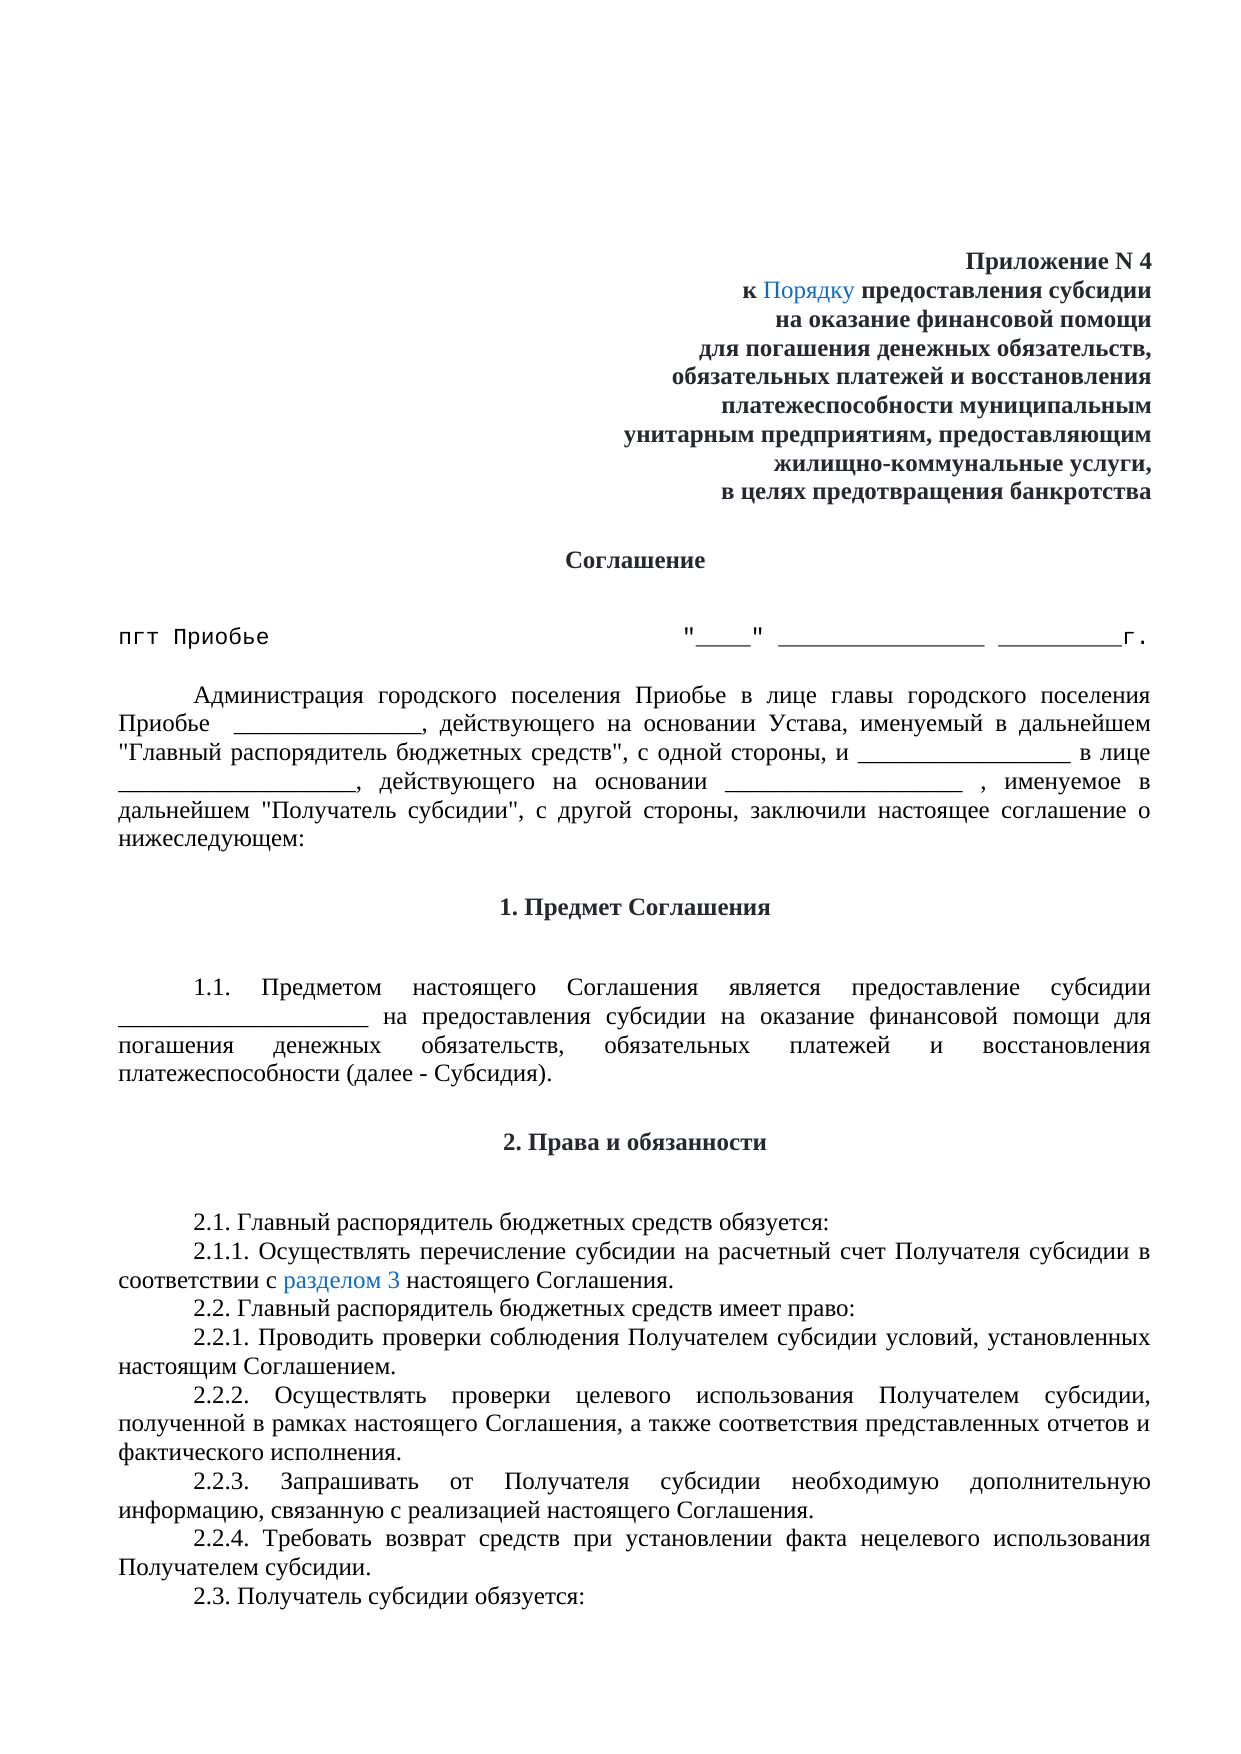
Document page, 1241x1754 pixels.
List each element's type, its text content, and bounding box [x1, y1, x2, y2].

text Приложение N 4 к Порядку предоставления субсидии на оказание финансовой помощи для погашения денежных обязательств, обязательных платежей и восстановления платежеспособности муниципальным унитарным предприятиям, предоставляющим жилищно-коммунальные услуги, в целях предотвращения банкротства [118, 246, 1152, 534]
text 1.1. Предметом настоящего Соглашения является предоставление субсидии ____________________ на предоставления субсидии на оказание финансовой помощи для погашения денежных обязательств, обязательных платежей и восстановления платежеспособности (далее - Субсидия). [118, 972, 1152, 1087]
text 2. Права и обязанности [118, 1127, 1152, 1156]
text 2.2.1. Проводить проверки соблюдения Получателем субсидии условий, установленных настоящим Соглашением. [118, 1322, 1152, 1380]
text 2.3. Получатель субсидии обязуется: [118, 1581, 1152, 1610]
text 2.2.3. Запрашивать от Получателя субсидии необходимую дополнительную информацию, связанную с реализацией настоящего Соглашения. [118, 1466, 1152, 1523]
text пгт Приобье "____" _______________ _________г. [118, 625, 1152, 651]
text 1. Предмет Соглашения [118, 892, 1152, 921]
text 2.2. Главный распорядитель бюджетных средств имеет право: [118, 1293, 1152, 1322]
text 2.1. Главный распорядитель бюджетных средств обязуется: [118, 1207, 1152, 1236]
text Соглашение [118, 545, 1152, 574]
text 2.2.4. Требовать возврат средств при установлении факта нецелевого использования Получателем субсидии. [118, 1523, 1152, 1581]
text 2.2.2. Осуществлять проверки целевого использования Получателем субсидии, полученной в рамках настоящего Соглашения, а также соответствия представленных отчетов и фактического исполнения. [118, 1380, 1152, 1466]
text Администрация городского поселения Приобье в лице главы городского поселения Приобье _______________, действующего на основании Устава, именуемый в дальнейшем "Главный распорядитель бюджетных средств", с одной стороны, и _________________ в лице ___________________, действующего на основании ___________________ , именуемое в дальнейшем "Получатель субсидии", с другой стороны, заключили настоящее соглашение о нижеследующем: [118, 680, 1152, 852]
text 2.1.1. Осуществлять перечисление субсидии на расчетный счет Получателя субсидии в соответствии с разделом 3 настоящего Соглашения. [118, 1236, 1152, 1293]
